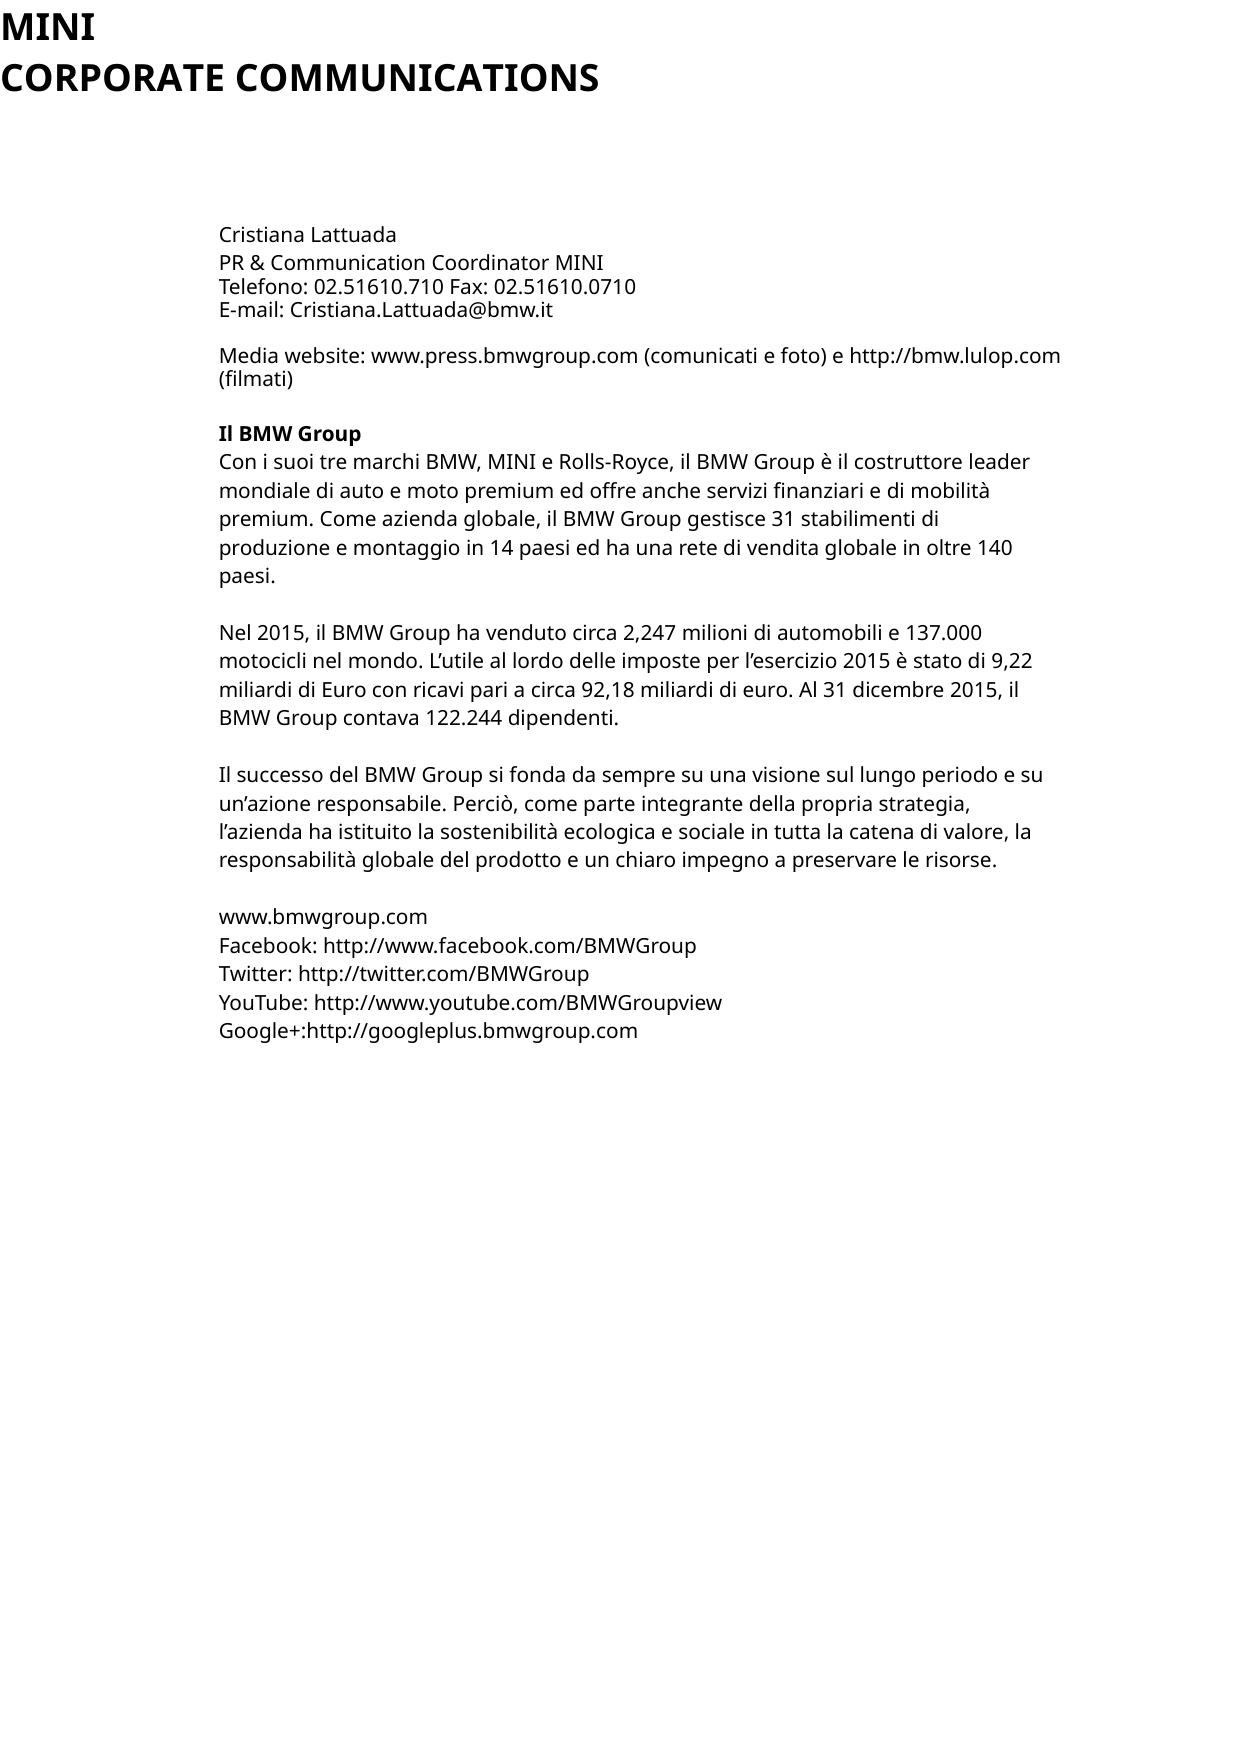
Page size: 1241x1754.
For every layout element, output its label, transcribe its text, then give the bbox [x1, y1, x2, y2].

text Con i suoi tre marchi BMW, MINI e Rolls-Royce, il BMW Group è il costruttore leader mondiale di auto e moto premium ed offre anche servizi finanziari e di mobilità premium. Come azienda globale, il BMW Group gestisce 31 stabilimenti di produzione e montaggio in 14 paesi ed ha una rete di vendita globale in oltre 140 paesi. [218, 447, 1046, 590]
text Il successo del BMW Group si fonda da sempre su una visione sul lungo periodo e su un’azione responsabile. Perciò, come parte integrante della propria strategia, l’azienda ha istituito la sostenibilità ecologica e sociale in tutta la catena di valore, la responsabilità globale del prodotto e un chiaro impegno a preservare le risorse. [218, 760, 1046, 874]
text Il BMW Group [218, 419, 1046, 447]
text Nel 2015, il BMW Group ha venduto circa 2,247 milioni di automobili e 137.000 motocicli nel mondo. L’utile al lordo delle imposte per l’esercizio 2015 è stato di 9,22 miliardi di Euro con ricavi pari a circa 92,18 miliardi di euro. Al 31 dicembre 2015, il BMW Group contava 122.244 dipendenti. [218, 618, 1046, 732]
text Twitter: http://twitter.com/BMWGroup [218, 959, 1046, 988]
text PR & Communication Coordinator MINI [218, 248, 1120, 276]
text E-mail: Cristiana.Lattuada@bmw.it [218, 299, 1120, 345]
text Google+:http://googleplus.bmwgroup.com [218, 1016, 1046, 1045]
text Media website: www.press.bmwgroup.com (comunicati e foto) e http://bmw.lulop.com (filmati) [218, 345, 1120, 391]
text Facebook: http://www.facebook.com/BMWGroup [218, 931, 1046, 959]
text www.bmwgroup.com [218, 902, 1046, 931]
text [218, 222, 1120, 248]
text Telefono: 02.51610.710 Fax: 02.51610.0710 [218, 276, 1120, 299]
text YouTube: http://www.youtube.com/BMWGroupview [218, 988, 1046, 1016]
